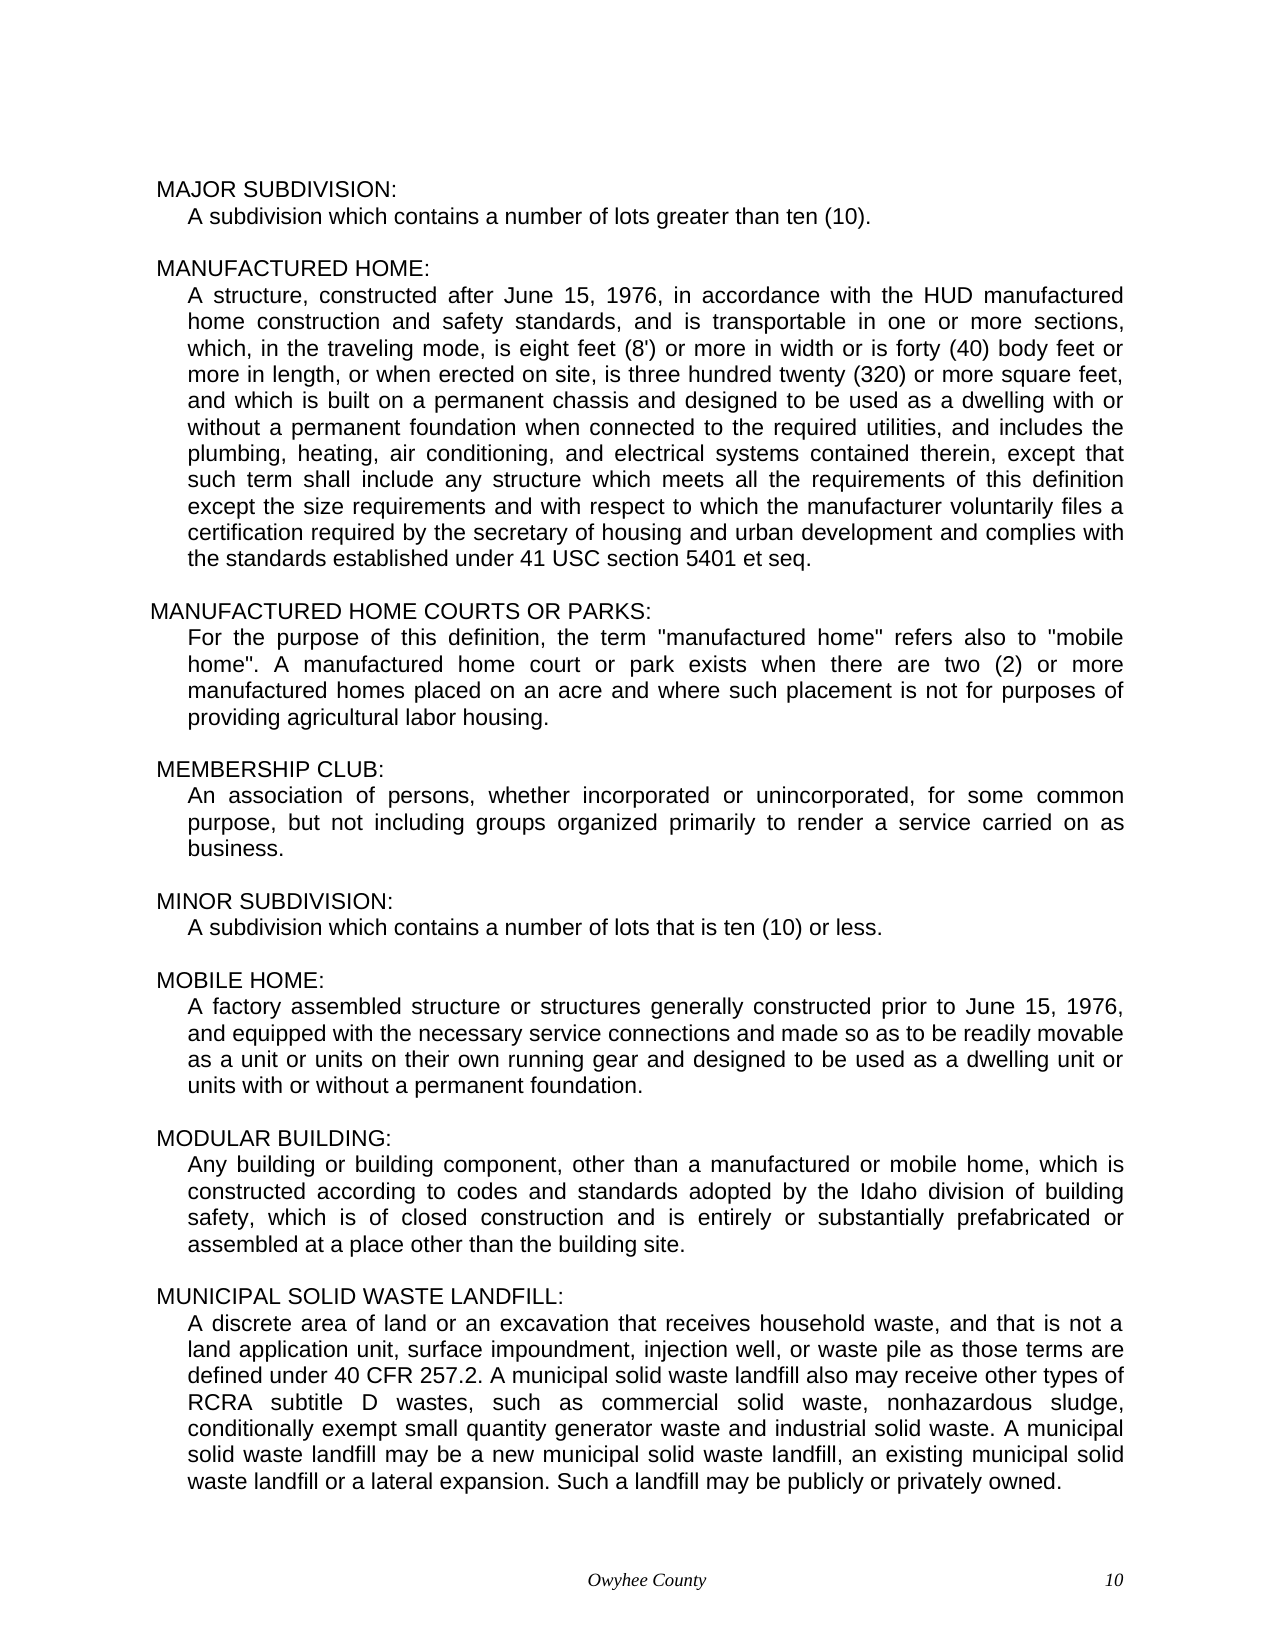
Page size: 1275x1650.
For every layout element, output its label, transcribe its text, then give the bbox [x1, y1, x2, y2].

text A subdivision which contains a number of lots greater than ten (10). [150, 203, 1125, 229]
text A discrete area of land or an excavation that receives household waste, and that is not a land application unit, surface impoundment, injection well, or waste pile as those terms are defined under 40 CFR 257.2. A municipal solid waste landfill also may receive other types of RCRA subtitle D wastes, such as commercial solid waste, nonhazardous sludge, conditionally exempt small quantity generator waste and industrial solid waste. A municipal solid waste landfill may be a new municipal solid waste landfill, an existing municipal solid waste landfill or a lateral expansion. Such a landfill may be publicly or privately owned. [150, 1309, 1125, 1494]
text MODULAR BUILDING: [150, 1125, 1125, 1151]
text A factory assembled structure or structures generally constructed prior to June 15, 1976, and equipped with the necessary service connections and made so as to be readily movable as a unit or units on their own running gear and designed to be used as a dwelling unit or units with or without a permanent foundation. [150, 993, 1125, 1099]
text MINOR SUBDIVISION: [150, 888, 1125, 914]
text MAJOR SUBDIVISION: [150, 176, 1125, 203]
text Any building or building component, other than a manufactured or mobile home, which is constructed according to codes and standards adopted by the Idaho division of building safety, which is of closed construction and is entirely or substantially prefabricated or assembled at a place other than the building site. [150, 1151, 1125, 1257]
text MEMBERSHIP CLUB: [150, 756, 1125, 782]
text MUNICIPAL SOLID WASTE LANDFILL: [150, 1283, 1125, 1309]
text MOBILE HOME: [150, 967, 1125, 993]
text For the purpose of this definition, the term "manufactured home" refers also to "mobile home". A manufactured home court or park exists when there are two (2) or more manufactured homes placed on an acre and where such placement is not for purposes of providing agricultural labor housing. [150, 624, 1125, 730]
text A subdivision which contains a number of lots that is ten (10) or less. [150, 914, 1125, 941]
text MANUFACTURED HOME: [150, 255, 1125, 282]
text A structure, constructed after June 15, 1976, in accordance with the HUD manufactured home construction and safety standards, and is transportable in one or more sections, which, in the traveling mode, is eight feet (8') or more in width or is forty (40) body feet or more in length, or when erected on site, is three hundred twenty (320) or more square feet, and which is built on a permanent chassis and designed to be used as a dwelling with or without a permanent foundation when connected to the required utilities, and includes the plumbing, heating, air conditioning, and electrical systems contained therein, except that such term shall include any structure which meets all the requirements of this definition except the size requirements and with respect to which the manufacturer voluntarily files a certification required by the secretary of housing and urban development and complies with the standards established under 41 USC section 5401 et seq. [150, 282, 1125, 572]
text MANUFACTURED HOME COURTS OR PARKS: [150, 598, 1125, 624]
text An association of persons, whether incorporated or unincorporated, for some common purpose, but not including groups organized primarily to render a service carried on as business. [150, 782, 1125, 862]
